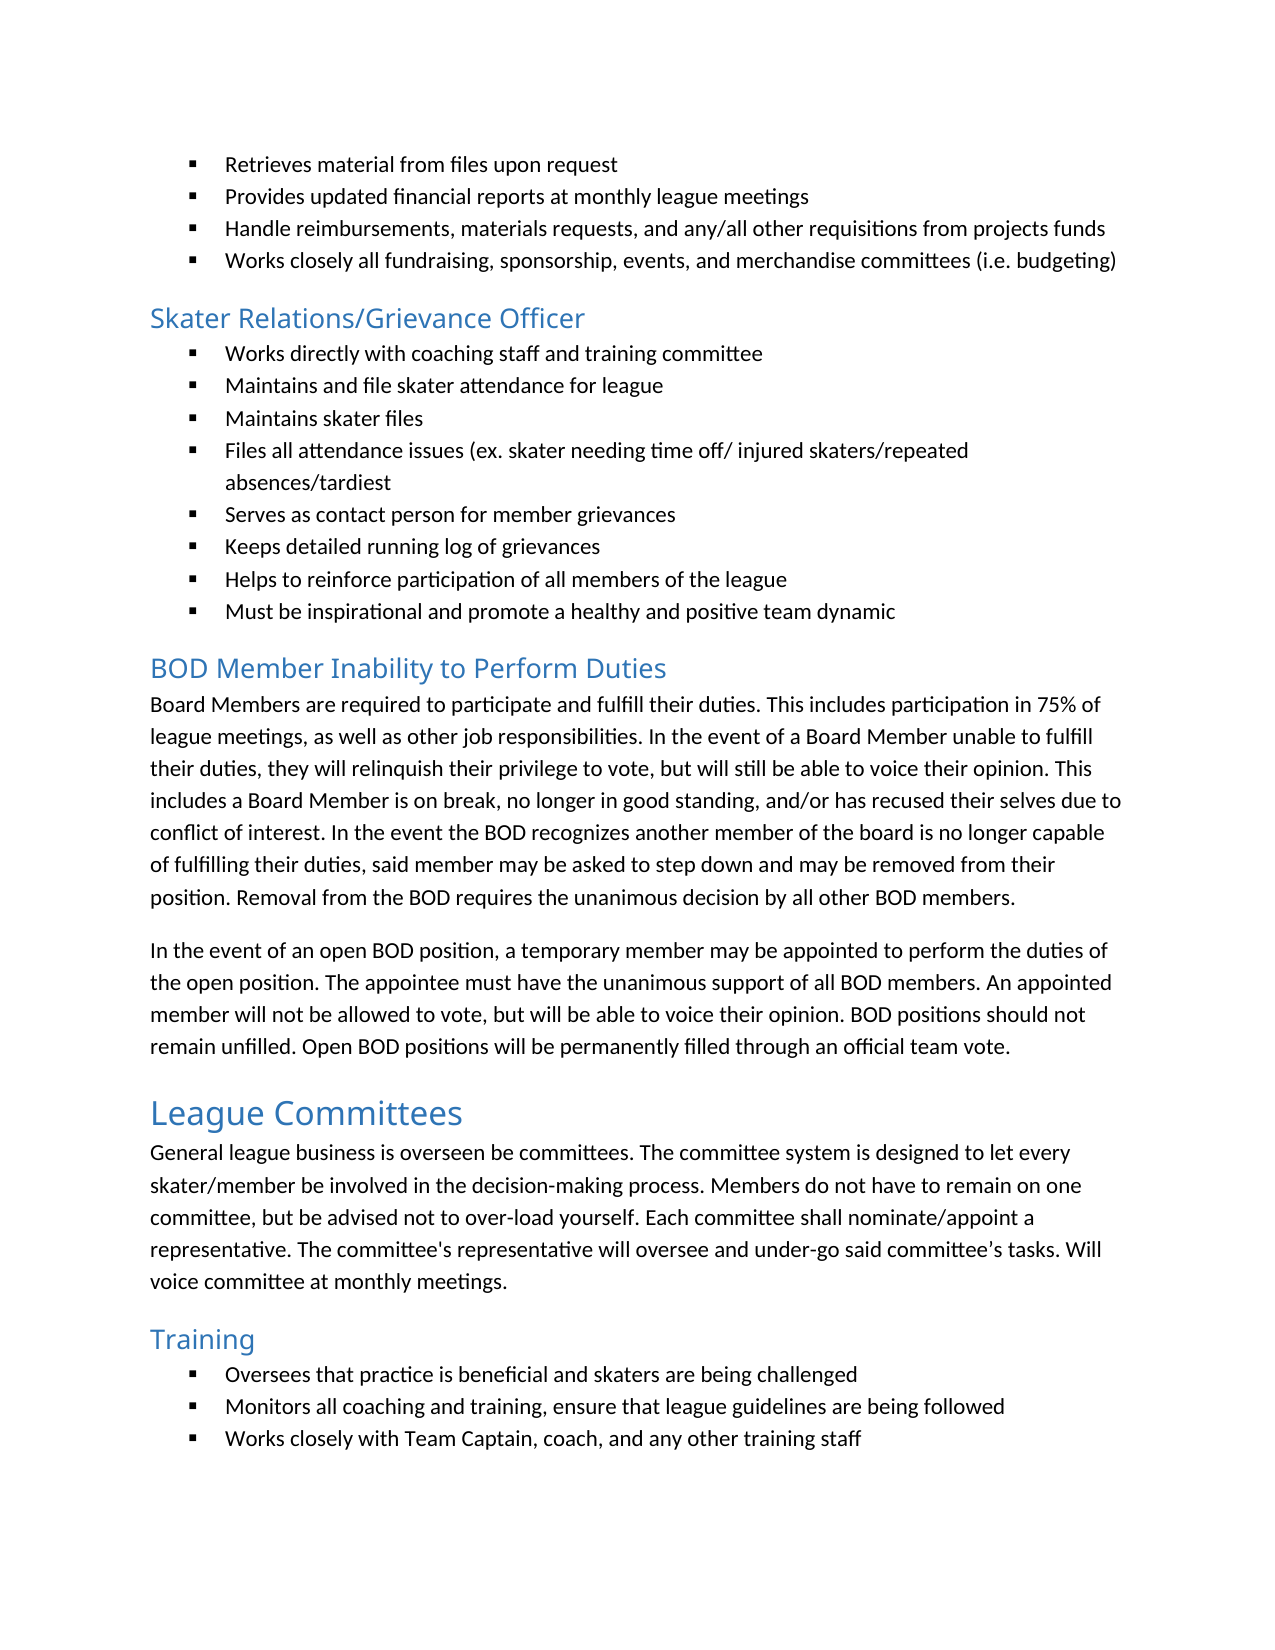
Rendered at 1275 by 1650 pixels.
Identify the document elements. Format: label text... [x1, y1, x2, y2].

text In the event of an open BOD position, a temporary member may be appointed to perform the duties of the open position. The appointee must have the unanimous support of all BOD members. An appointed member will not be allowed to vote, but will be able to voice their opinion. BOD positions should not remain unfilled. Open BOD positions will be permanently filled through an official team vote. [150, 936, 1125, 1060]
subtitle Skater Relations/Grievance Officer [150, 299, 1125, 336]
list Files all attendance issues (ex. skater needing time off/ injured skaters/repeated absences/tardiest [187, 436, 1125, 496]
list Handle reimbursements, materials requests, and any/all other requisitions from projects funds [187, 214, 1125, 242]
list Keeps detailed running log of grievances [187, 532, 1125, 561]
list Must be inspirational and promote a healthy and positive team dynamic [187, 597, 1125, 625]
text Board Members are required to participate and fulfill their duties. This includes participation in 75% of league meetings, as well as other job responsibilities. In the event of a Board Member unable to fulfill their duties, they will relinquish their privilege to vote, but will still be able to voice their opinion. This includes a Board Member is on break, no longer in good standing, and/or has recused their selves due to conflict of interest. In the event the BOD recognizes another member of the board is no longer capable of fulfilling their duties, said member may be asked to step down and may be removed from their position. Removal from the BOD requires the unanimous decision by all other BOD members. [150, 690, 1125, 911]
list Serves as contact person for member grievances [187, 500, 1125, 528]
list Works directly with coaching staff and training committee [187, 339, 1125, 367]
list Works closely all fundraising, sponsorship, events, and merchandise committees (i.e. budgeting) [187, 247, 1125, 274]
list Maintains and file skater attendance for league [187, 372, 1125, 399]
list Oversees that practice is beneficial and skaters are being challenged [187, 1360, 1125, 1388]
subtitle BOD Member Inability to Perform Duties [150, 650, 1125, 687]
subtitle Training [150, 1320, 1125, 1357]
text General league business is overseen be committees. The committee system is designed to let every skater/member be involved in the decision-making process. Members do not have to remain on one committee, but be advised not to over-load yourself. Each committee shall nominate/appoint a representative. The committee's representative will oversee and under-go said committee’s tasks. Will voice committee at monthly meetings. [150, 1138, 1125, 1295]
list Helps to reinforce participation of all members of the league [187, 565, 1125, 593]
list Monitors all coaching and training, ensure that league guidelines are being followed [187, 1392, 1125, 1420]
list Works closely with Team Captain, coach, and any other training staff [187, 1424, 1125, 1452]
list Retrieves material from files upon request [187, 150, 1125, 178]
list Maintains skater files [187, 404, 1125, 432]
subtitle League Committees [150, 1089, 1125, 1135]
list Provides updated financial reports at monthly league meetings [187, 182, 1125, 210]
